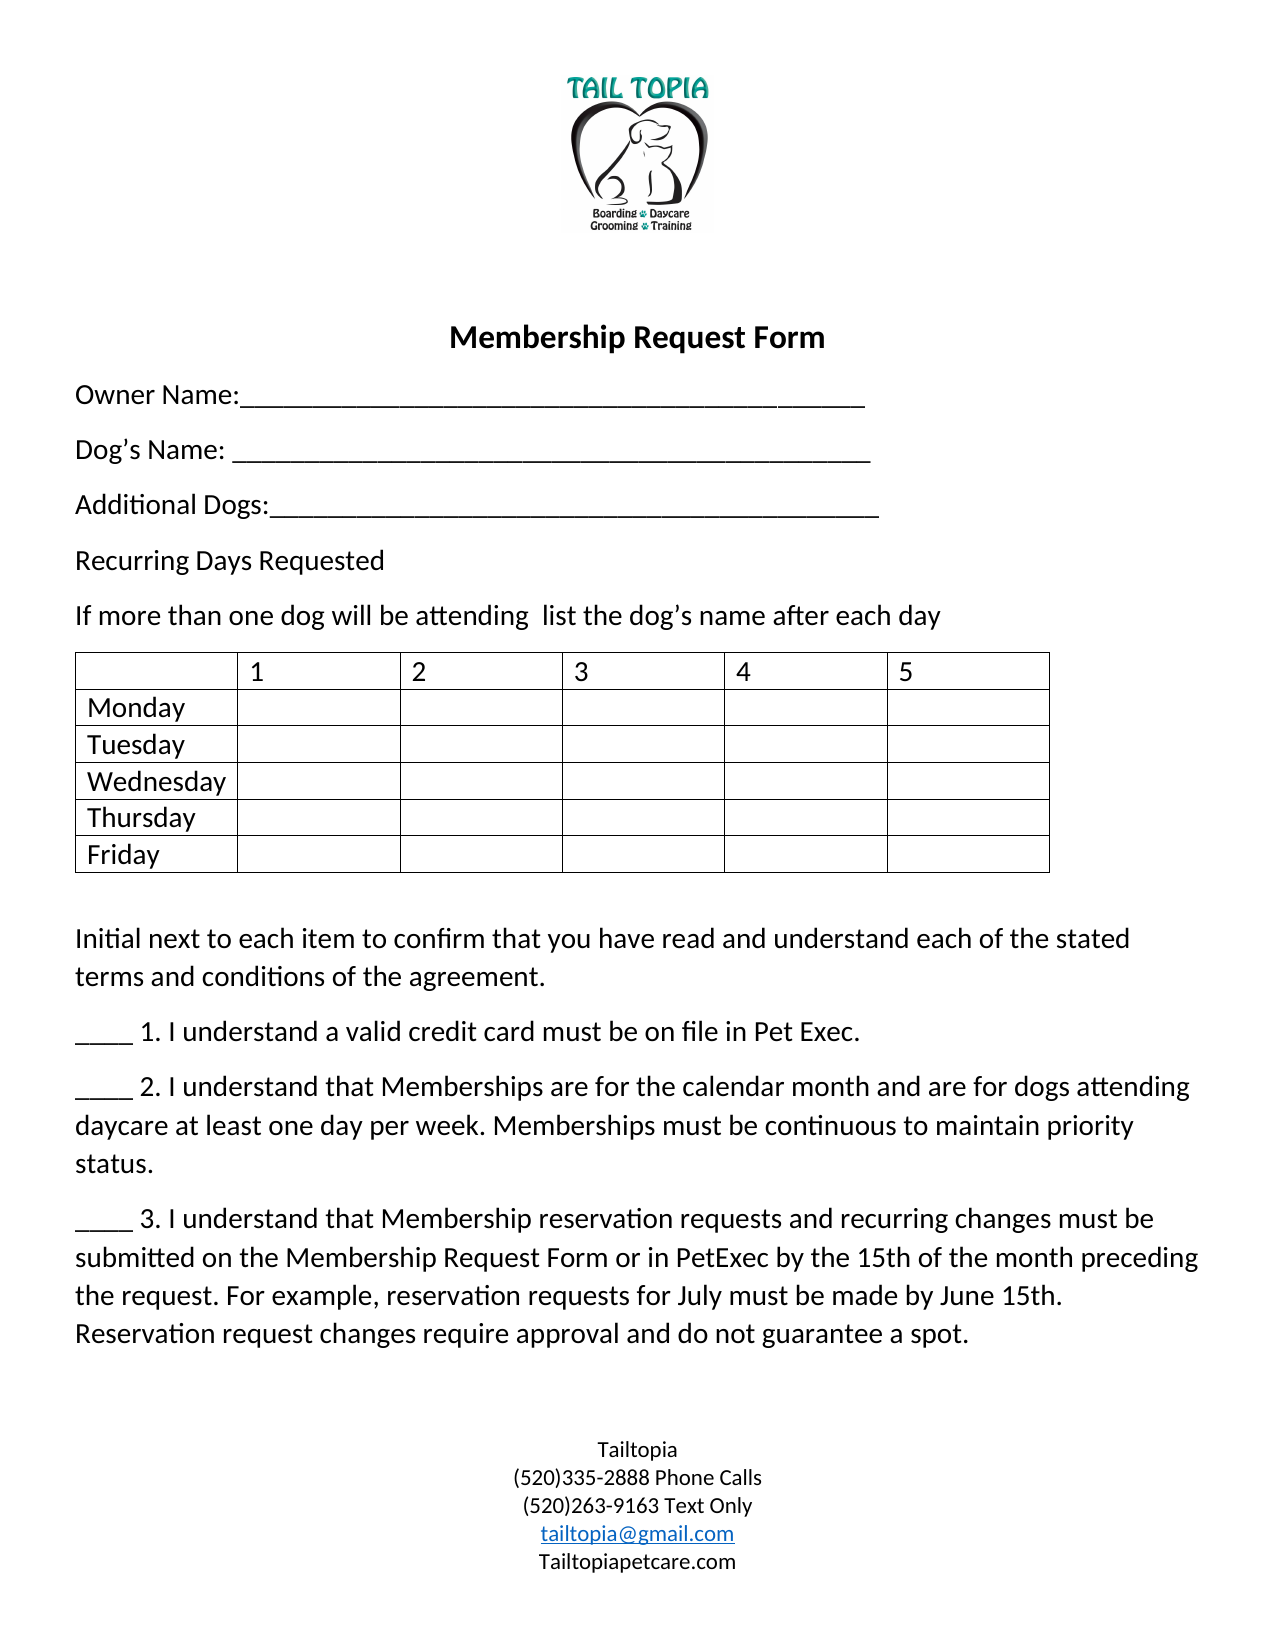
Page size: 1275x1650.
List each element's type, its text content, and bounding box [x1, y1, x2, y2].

table_cell [238, 763, 400, 798]
text Initial next to each item to confirm that you have read and understand each of the stated terms and conditions of the agreement. [75, 920, 1200, 994]
table_cell [563, 763, 724, 798]
text Membership Request Form [75, 316, 1200, 356]
table_cell [563, 690, 724, 725]
table_cell [401, 763, 562, 798]
table_header 5 [888, 653, 1049, 688]
table_header 1 [238, 653, 400, 688]
table_cell [401, 836, 562, 872]
table_cell Monday [76, 690, 237, 725]
table_header 3 [563, 653, 724, 688]
table_cell [888, 763, 1049, 798]
text Owner Name:___________________________________________ [75, 376, 1200, 412]
table_cell [238, 800, 400, 835]
table_header 2 [401, 653, 562, 688]
table_cell Thursday [76, 800, 237, 835]
table_cell [563, 726, 724, 762]
table_cell [888, 690, 1049, 725]
table_header [76, 653, 237, 688]
text Additional Dogs:__________________________________________ [75, 486, 1200, 522]
picture [561, 75, 714, 233]
table_cell [563, 800, 724, 835]
text ____ 3. I understand that Membership reservation requests and recurring changes must be submitted on the Membership Request Form or in PetExec by the 15th of the month preceding the request. For example, reservation requests for July must be made by June 15th. Reservation request changes require approval and do not guarantee a spot. [75, 1200, 1200, 1351]
table_cell [401, 726, 562, 762]
table_cell [725, 800, 887, 835]
table_cell [238, 836, 400, 872]
table_cell Friday [76, 836, 237, 872]
table_cell [401, 690, 562, 725]
text If more than one dog will be attending list the dog’s name after each day [75, 597, 1200, 632]
table_cell [238, 690, 400, 725]
table_cell [888, 836, 1049, 872]
table_cell [888, 800, 1049, 835]
table_header 4 [725, 653, 887, 688]
table_cell [563, 836, 724, 872]
table_cell [725, 836, 887, 872]
table_cell [725, 726, 887, 762]
text ____ 2. I understand that Memberships are for the calendar month and are for dogs attending daycare at least one day per week. Memberships must be continuous to maintain priority status. [75, 1068, 1200, 1181]
text Dog’s Name: ____________________________________________ [75, 431, 1200, 467]
table_cell [888, 726, 1049, 762]
table_cell Tuesday [76, 726, 237, 762]
table_cell Wednesday [76, 763, 237, 798]
table_cell [725, 763, 887, 798]
table_cell [401, 800, 562, 835]
text Recurring Days Requested [75, 542, 1200, 577]
table_cell [238, 726, 400, 762]
table_cell [725, 690, 887, 725]
text ____ 1. I understand a valid credit card must be on file in Pet Exec. [75, 1013, 1200, 1049]
